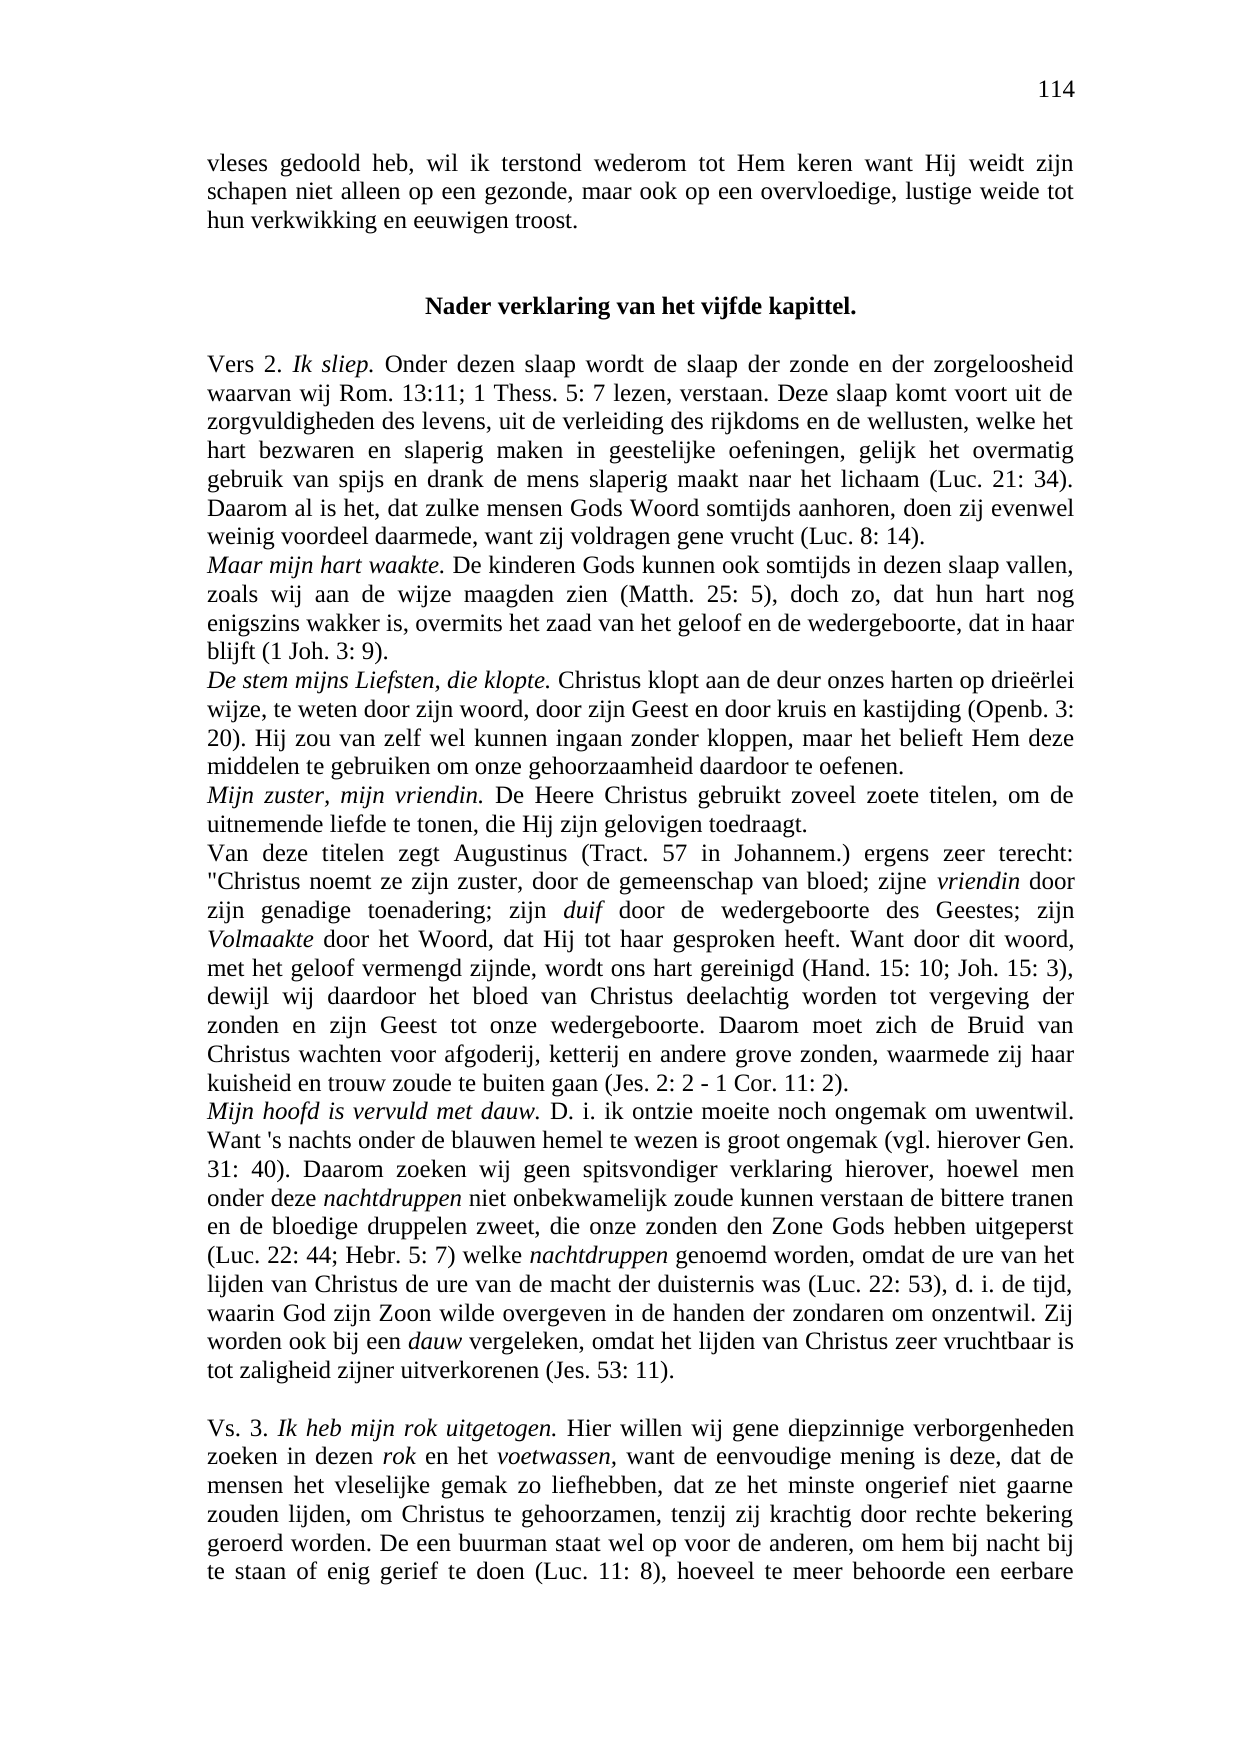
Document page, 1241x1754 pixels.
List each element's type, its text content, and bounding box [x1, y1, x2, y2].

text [207, 1413, 1075, 1585]
text De stem mijns Liefsten, die klopte. Christus klopt aan de deur onzes harten op drieërlei wijze, te weten door zijn woord, door zijn Geest en door kruis en kastijding (Openb. 3: 20). Hij zou van zelf wel kunnen ingaan zonder kloppen, maar het belieft Hem deze middelen te gebruiken om onze gehoorzaamheid daardoor te oefenen. [207, 665, 1075, 780]
text Mijn hoofd is vervuld met dauw. D. i. ik ontzie moeite noch ongemak om uwentwil. Want 's nachts onder de blauwen hemel te wezen is groot ongemak (vgl. hierover Gen. 31: 40). Daarom zoeken wij geen spitsvondiger verklaring hierover, hoewel men onder deze nachtdruppen niet onbekwamelijk zoude kunnen verstaan de bittere tranen en de bloedige druppelen zweet, die onze zonden den Zone Gods hebben uitgeperst (Luc. 22: 44; Hebr. 5: 7) welke nachtdruppen genoemd worden, omdat de ure van het lijden van Christus de ure van de macht der duisternis was (Luc. 22: 53), d. i. de tijd, waarin God zijn Zoon wilde overgeven in de handen der zondaren om onzentwil. Zij worden ook bij een dauw vergeleken, omdat het lijden van Christus zeer vruchtbaar is tot zaligheid zijner uitverkorenen (Jes. 53: 11). [207, 1096, 1075, 1384]
text Mijn zuster, mijn vriendin. De Heere Christus gebruikt zoveel zoete titelen, om de uitnemende liefde te tonen, die Hij zijn gelovigen toedraagt. [207, 780, 1075, 838]
text Van deze titelen zegt Augustinus (Tract. Johannem.) ergens zeer terecht: "Christus noemt ze zijn zuster, door de gemeenschap van bloed; zijne vriendin door zijn genadige toenadering; zijn duif door de wedergeboorte des Geestes; zijn Volmaakte door het Woord, dat Hij tot haar gesproken heeft. Want door dit woord, met het geloof vermengd zijnde, wordt ons hart gereinigd (Hand. 15: 10; Joh. 15: 3), dewijl wij daardoor het bloed van Christus deelachtig worden tot vergeving der zonden en zijn Geest tot onze wedergeboorte. Daarom moet zich de Bruid van Christus wachten voor afgoderij, ketterij en andere grove zonden, waarmede zij haar kuisheid en trouw zoude te buiten gaan (Jes. 2: 2 - 1 Cor. 11: 2). [207, 838, 1075, 1096]
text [207, 148, 1075, 234]
text Nader verklaring van het vijfde kapittel. [207, 291, 1075, 320]
text Vers 2. Ik sliep. Onder dezen slaap wordt de slaap der zonde en der zorgeloosheid waarvan wij Rom. 13:11; 1 Thess. 5: 7 lezen, verstaan. Deze slaap komt voort uit de zorgvuldigheden des levens, uit de verleiding des rijkdoms en de wellusten, welke het hart bezwaren en slaperig maken in geestelijke oefeningen, gelijk het overmatig gebruik van spijs en drank de mens slaperig maakt naar het lichaam (Luc. 21: 34). Daarom al is het, dat zulke mensen Gods Woord somtijds aanhoren, doen zij evenwel weinig voordeel daarmede, want zij voldragen gene vrucht (Luc. 8: 14). [207, 349, 1075, 550]
text Maar mijn hart waakte. De kinderen Gods kunnen ook somtijds in dezen slaap vallen, zoals wij aan de wijze maagden zien (Matth. 25: 5), doch zo, dat hun hart nog enigszins wakker is, overmits het zaad van het geloof en de wedergeboorte, dat in haar blijft (1 Joh. 3: 9). [207, 550, 1075, 665]
